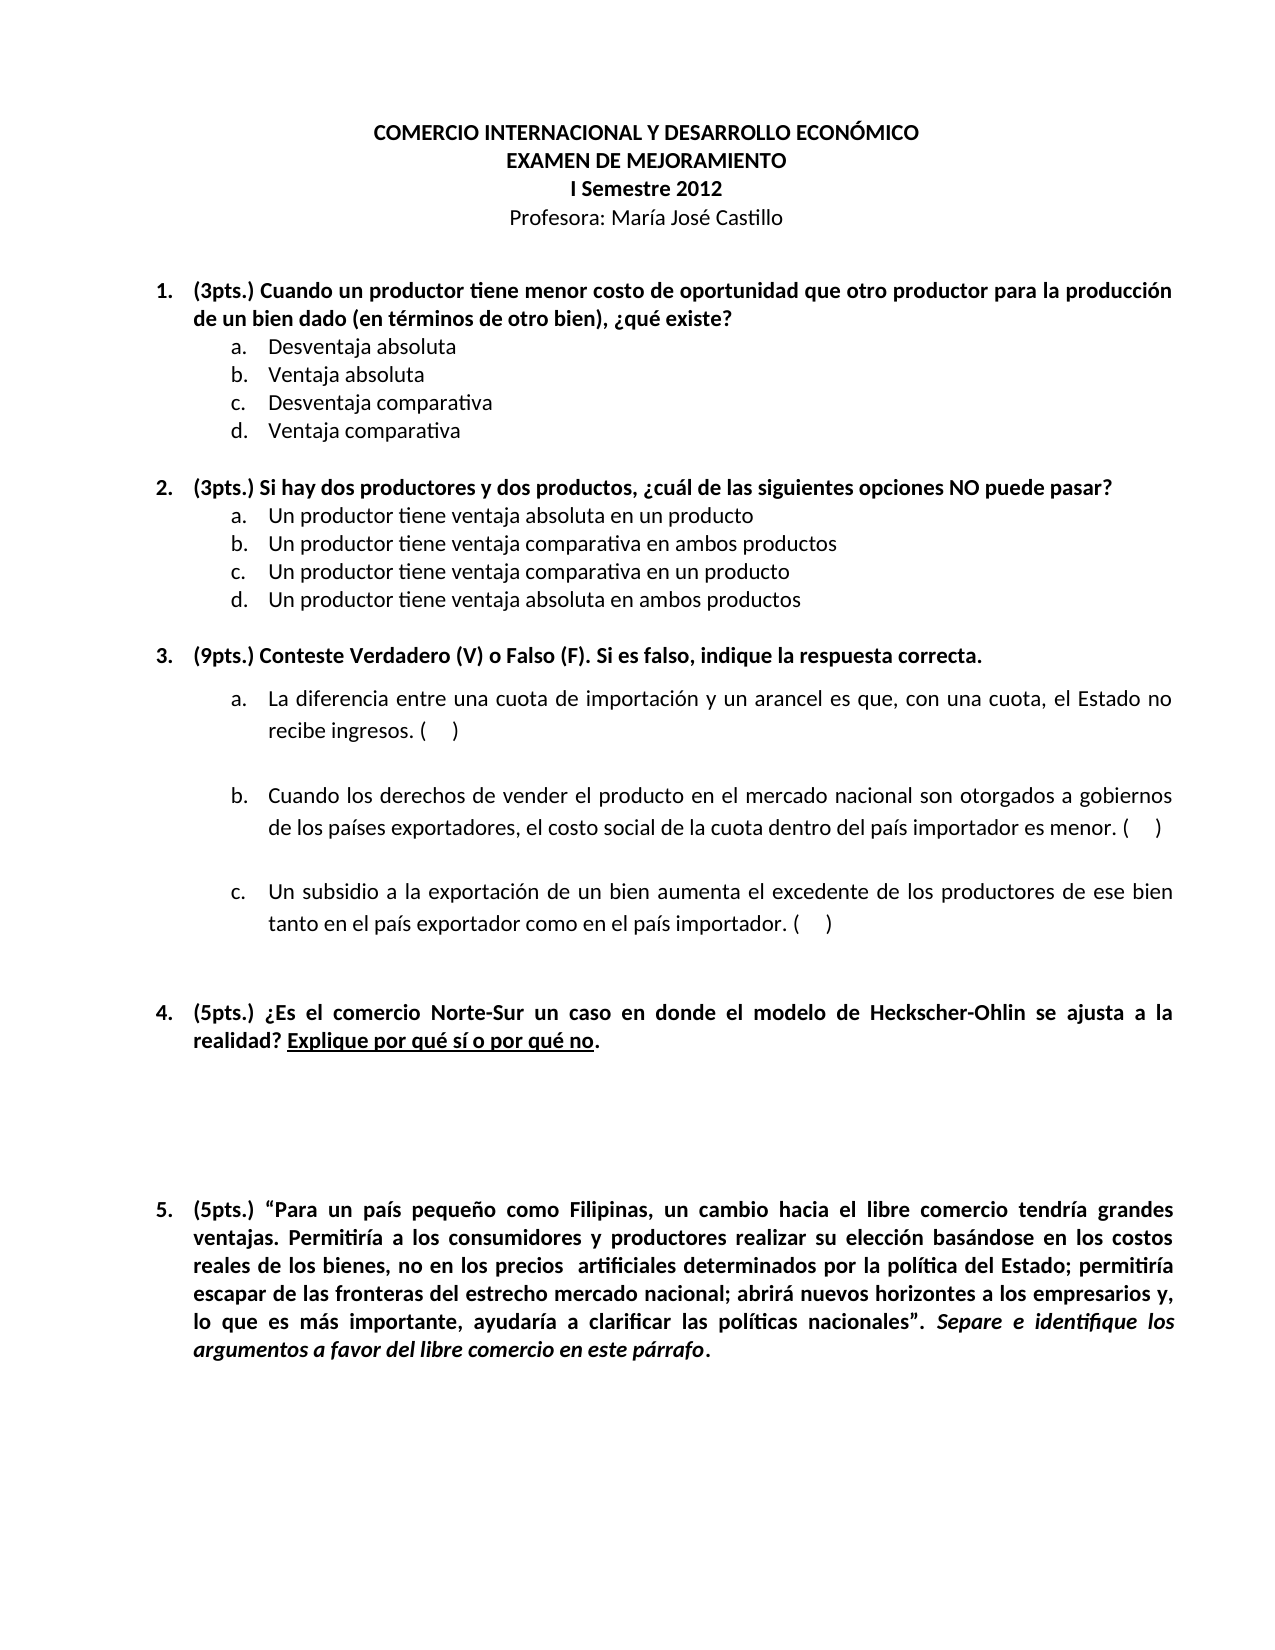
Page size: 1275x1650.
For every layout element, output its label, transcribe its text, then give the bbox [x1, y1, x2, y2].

list (5pts.) “Para un país pequeño como Filipinas, un cambio hacia el libre comercio tendría grandes ventajas. Permitiría a los consumidores y productores realizar su elección basándose en los costos reales de los bienes, no en los precios artificiales determinados por la política del Estado; permitiría escapar de las fronteras del estrecho mercado nacional; abrirá nuevos horizontes a los empresarios y, lo que es más importante, ayudaría a clarificar las políticas nacionales”. Separe e identifique los argumentos a favor del libre comercio en este párrafo. [156, 1195, 1174, 1364]
text COMERCIO INTERNACIONAL Y DESARROLLO ECONÓMICO [118, 118, 1174, 146]
list Desventaja comparativa [231, 388, 1174, 417]
list La diferencia entre una cuota de importación y un arancel es que, con una cuota, el Estado no recibe ingresos. ( ) [231, 684, 1174, 744]
list (9pts.) Conteste Verdadero (V) o Falso (F). Si es falso, indique la respuesta correcta. [156, 642, 1174, 670]
list Un productor tiene ventaja comparativa en un producto [231, 557, 1174, 585]
list Cuando los derechos de vender el producto en el mercado nacional son otorgados a gobiernos de los países exportadores, el costo social de la cuota dentro del país importador es menor. ( ) [231, 781, 1174, 841]
text I Semestre 2012 [118, 174, 1174, 202]
list Un productor tiene ventaja comparativa en ambos productos [231, 529, 1174, 557]
list Un subsidio a la exportación de un bien aumenta el excedente de los productores de ese bien tanto en el país exportador como en el país importador. ( ) [231, 877, 1174, 938]
list Un productor tiene ventaja absoluta en un producto [231, 501, 1174, 529]
text EXAMEN DE MEJORAMIENTO [118, 146, 1174, 174]
list (3pts.) Si hay dos productores y dos productos, ¿cuál de las siguientes opciones NO puede pasar? [156, 473, 1174, 501]
list (5pts.) ¿Es el comercio Norte-Sur un caso en donde el modelo de Heckscher-Ohlin se ajusta a la realidad? Explique por qué sí o por qué no. [156, 998, 1174, 1054]
list (3pts.) Cuando un productor tiene menor costo de oportunidad que otro productor para la producción de un bien dado (en términos de otro bien), ¿qué existe? [156, 276, 1174, 332]
list Ventaja comparativa [231, 417, 1174, 445]
list Desventaja absoluta [231, 332, 1174, 360]
text Profesora: María José Castillo [118, 202, 1174, 231]
list Ventaja absoluta [231, 360, 1174, 388]
list Un productor tiene ventaja absoluta en ambos productos [231, 585, 1174, 613]
